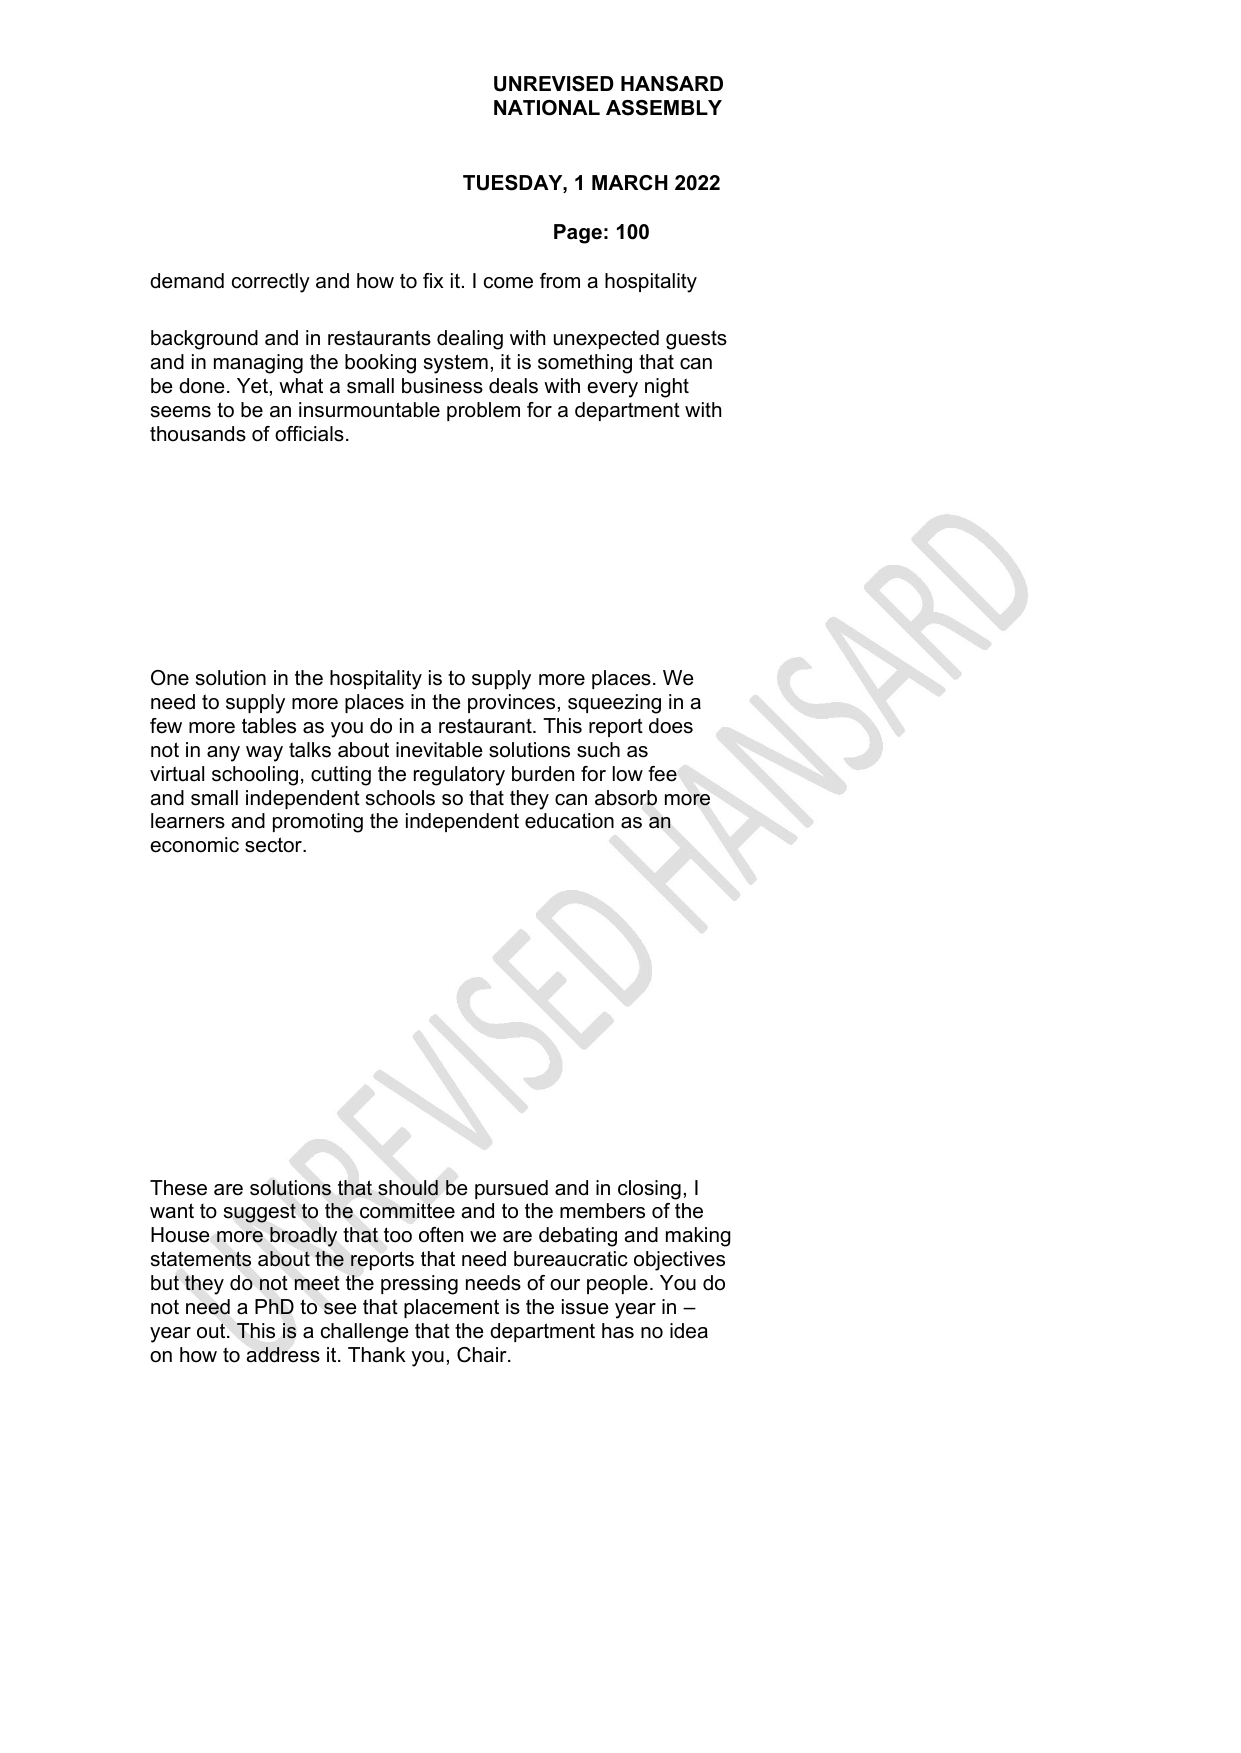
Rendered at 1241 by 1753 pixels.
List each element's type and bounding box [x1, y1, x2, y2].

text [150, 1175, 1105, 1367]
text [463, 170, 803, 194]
picture [172, 511, 1030, 666]
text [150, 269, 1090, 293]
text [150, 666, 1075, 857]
picture [172, 857, 1030, 1175]
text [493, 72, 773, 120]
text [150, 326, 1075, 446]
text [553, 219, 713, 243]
